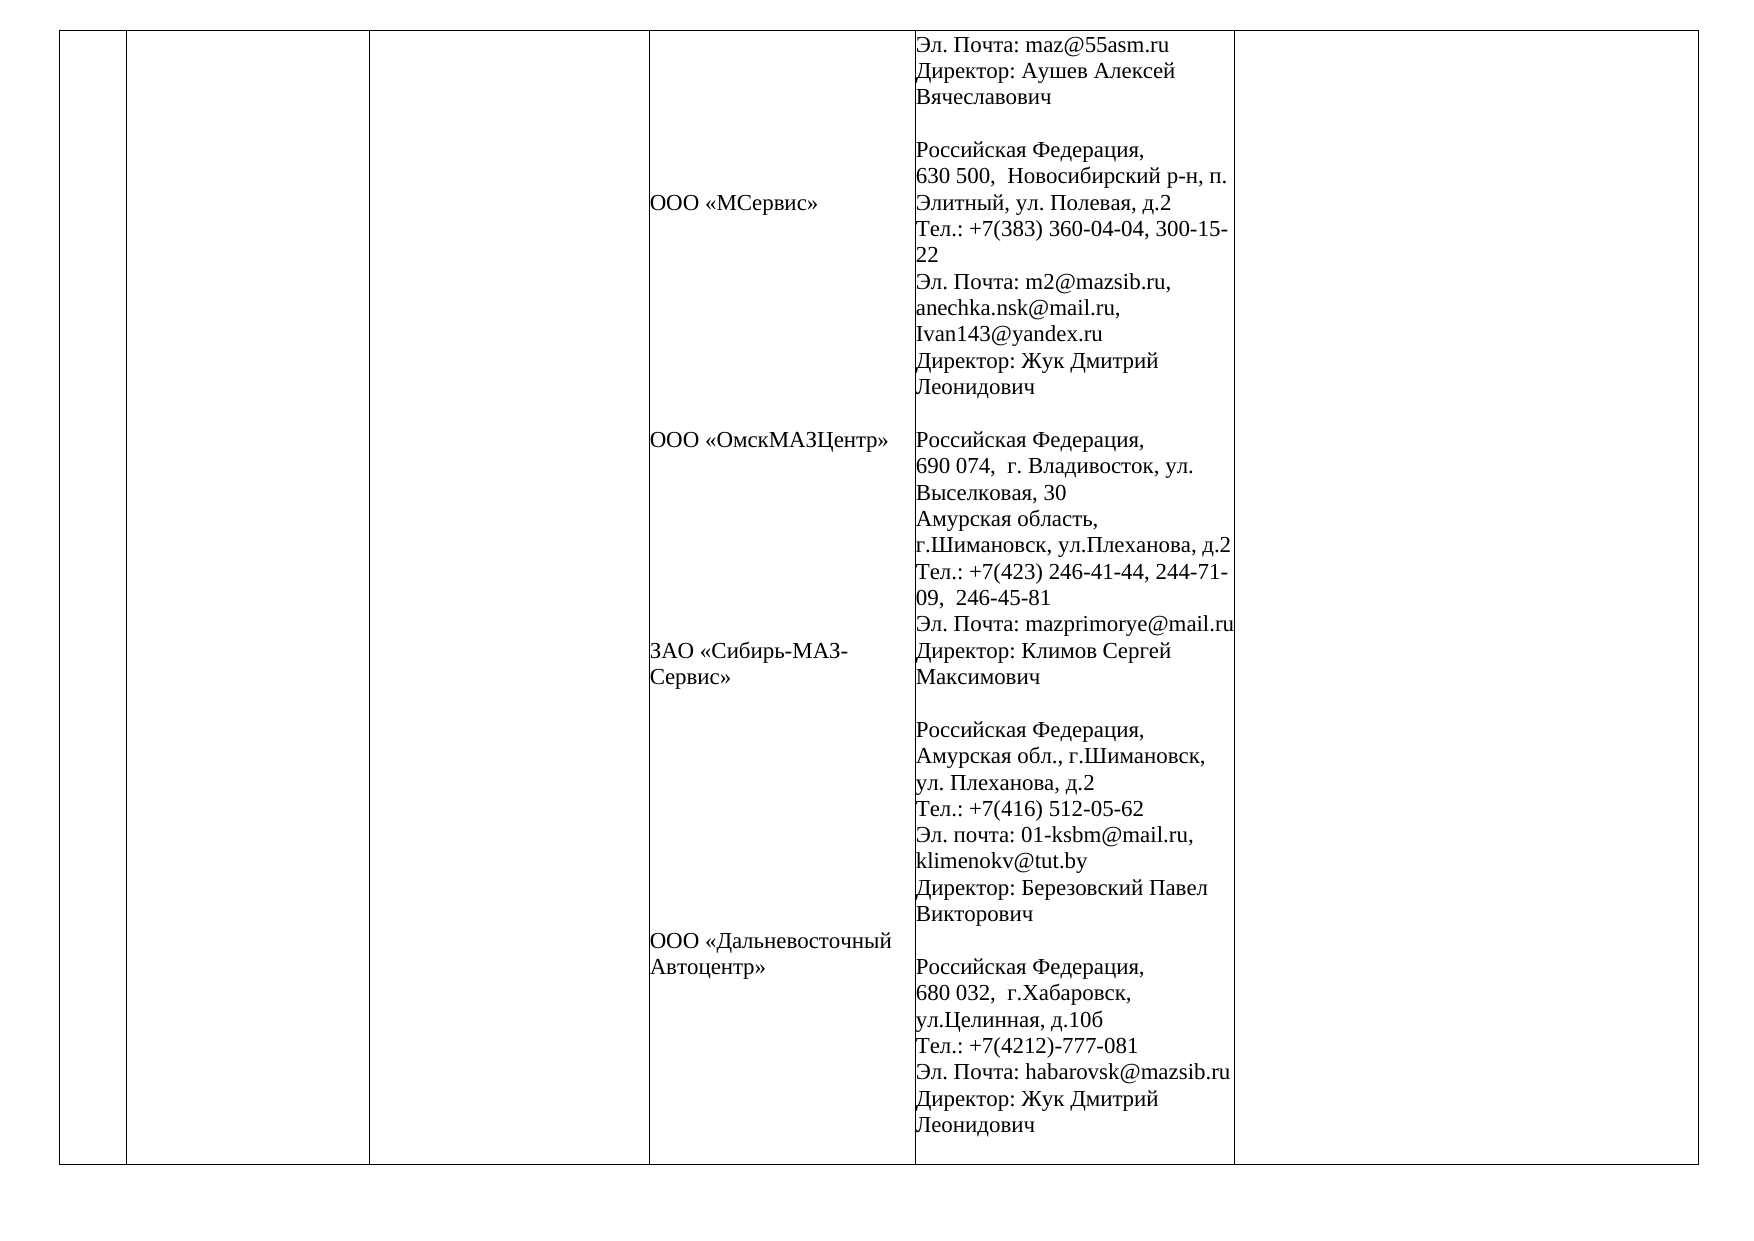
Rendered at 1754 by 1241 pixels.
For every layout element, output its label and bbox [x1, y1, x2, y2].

table_cell [60, 31, 126, 1164]
table_cell [1235, 31, 1698, 1164]
table_cell [127, 31, 369, 1164]
table_cell [916, 31, 1234, 1164]
table_cell [650, 31, 915, 1164]
table_cell [370, 31, 649, 1164]
